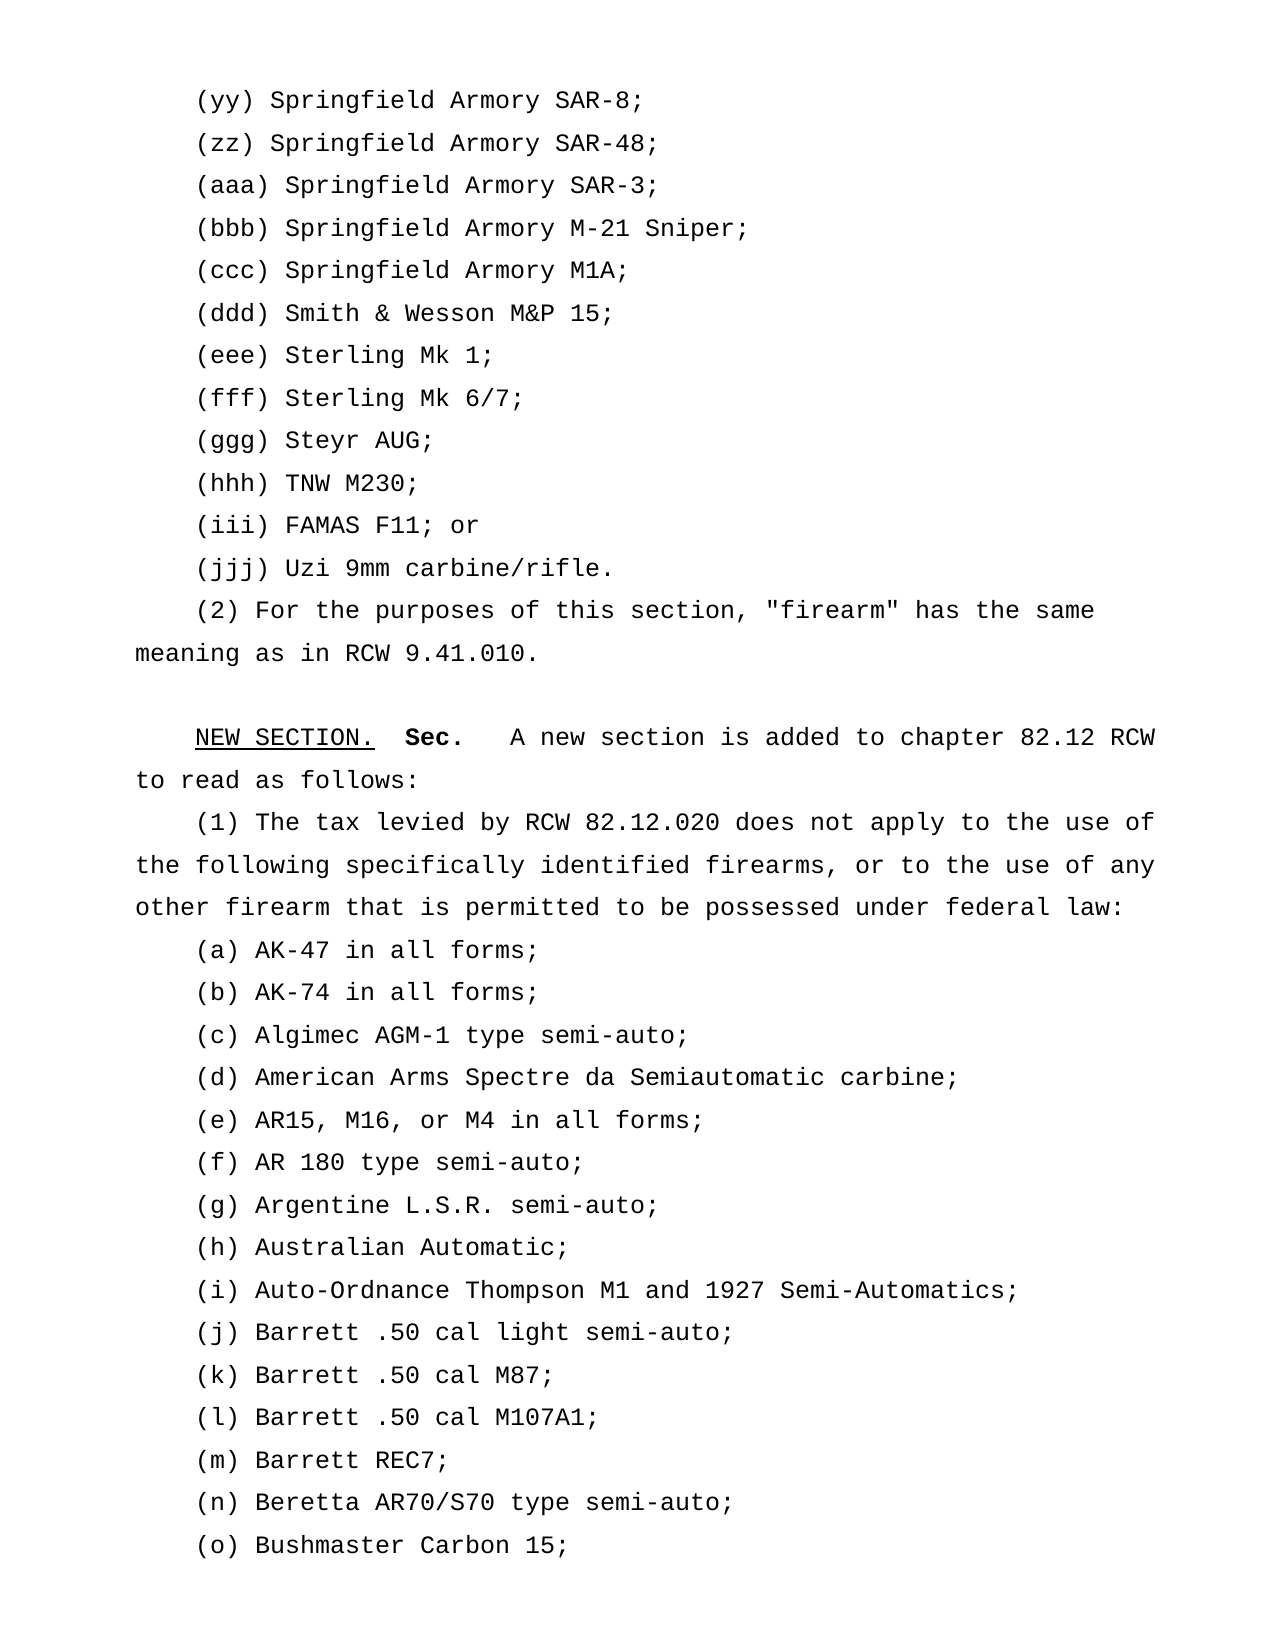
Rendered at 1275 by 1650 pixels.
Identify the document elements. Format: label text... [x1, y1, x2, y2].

text (zz) Springfield Armory SAR-48; [135, 117, 1170, 160]
text (fff) Sterling Mk 6/7; [135, 372, 1170, 415]
text (hhh) TNW M230; [135, 457, 1170, 500]
text (g) Argentine L.S.R. semi-auto; [135, 1179, 1170, 1222]
text (l) Barrett .50 cal M107A1; [135, 1392, 1170, 1434]
text (bbb) Springfield Armory M-21 Sniper; [135, 202, 1170, 245]
text (c) Algimec AGM-1 type semi-auto; [135, 1009, 1170, 1052]
text (d) American Arms Spectre da Semiautomatic carbine; [135, 1052, 1170, 1094]
text (j) Barrett .50 cal light semi-auto; [135, 1307, 1170, 1349]
text (k) Barrett .50 cal M87; [135, 1349, 1170, 1392]
text (eee) Sterling Mk 1; [135, 330, 1170, 372]
text (a) AK-47 in all forms; [135, 924, 1170, 967]
text (yy) Springfield Armory SAR-8; [135, 75, 1170, 117]
text (n) Beretta AR70/S70 type semi-auto; [135, 1477, 1170, 1519]
text (i) Auto-Ordnance Thompson M1 and 1927 Semi-Automatics; [135, 1264, 1170, 1307]
text (b) AK-74 in all forms; [135, 967, 1170, 1009]
text (f) AR 180 type semi-auto; [135, 1137, 1170, 1179]
text (m) Barrett REC7; [135, 1434, 1170, 1477]
text (1) The tax levied by RCW 82.12.020 does not apply to the use of the following specifically identified firearms, or to the use of any other firearm that is permitted to be possessed under federal law: [135, 797, 1170, 924]
text NEW SECTION. Sec. A new section is added to chapter 82.12 RCW to read as follows: [135, 712, 1170, 797]
text (h) Australian Automatic; [135, 1222, 1170, 1264]
text (e) AR15, M16, or M4 in all forms; [135, 1094, 1170, 1137]
text (ddd) Smith & Wesson M&P 15; [135, 287, 1170, 330]
text (jjj) Uzi 9mm carbine/rifle. [135, 542, 1170, 585]
text (ggg) Steyr AUG; [135, 415, 1170, 457]
text (iii) FAMAS F11; or [135, 500, 1170, 542]
text (ccc) Springfield Armory M1A; [135, 245, 1170, 287]
text (2) For the purposes of this section, "firearm" has the same meaning as in RCW 9.41.010. [135, 585, 1170, 670]
text (aaa) Springfield Armory SAR-3; [135, 160, 1170, 202]
text (o) Bushmaster Carbon 15; [135, 1519, 1170, 1562]
